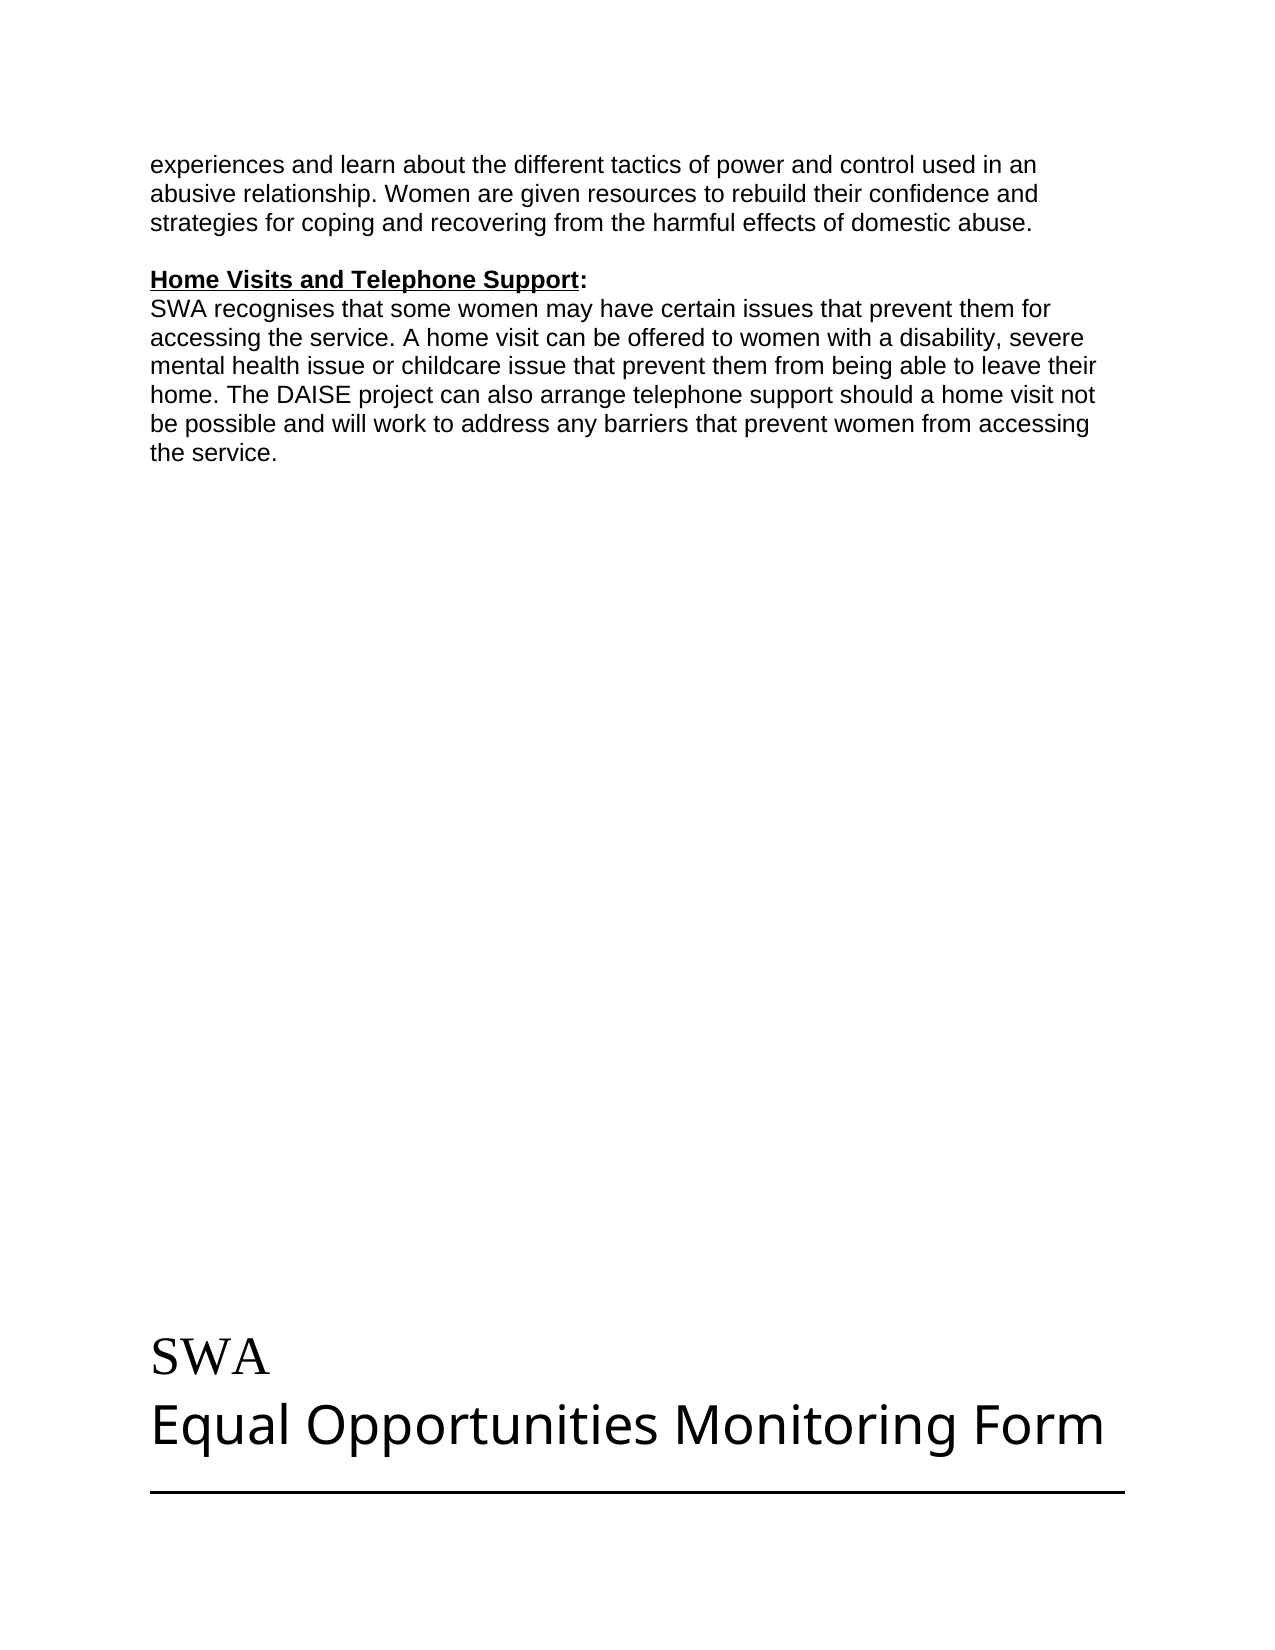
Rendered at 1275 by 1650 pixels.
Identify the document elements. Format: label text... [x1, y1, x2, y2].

text Home Visits and Telephone Support: [150, 265, 1125, 294]
text SWA recognises that some women may have certain issues that prevent them for accessing the service. A home visit can be offered to women with a disability, severe mental health issue or childcare issue that prevent them from being able to leave their home. The DAISE project can also arrange telephone support should a home visit not be possible and will work to address any barriers that prevent women from accessing the service. [150, 294, 1125, 466]
text SWA [150, 1324, 1125, 1386]
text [150, 150, 1125, 236]
text Equal Opportunities Monitoring Form [150, 1386, 1125, 1460]
